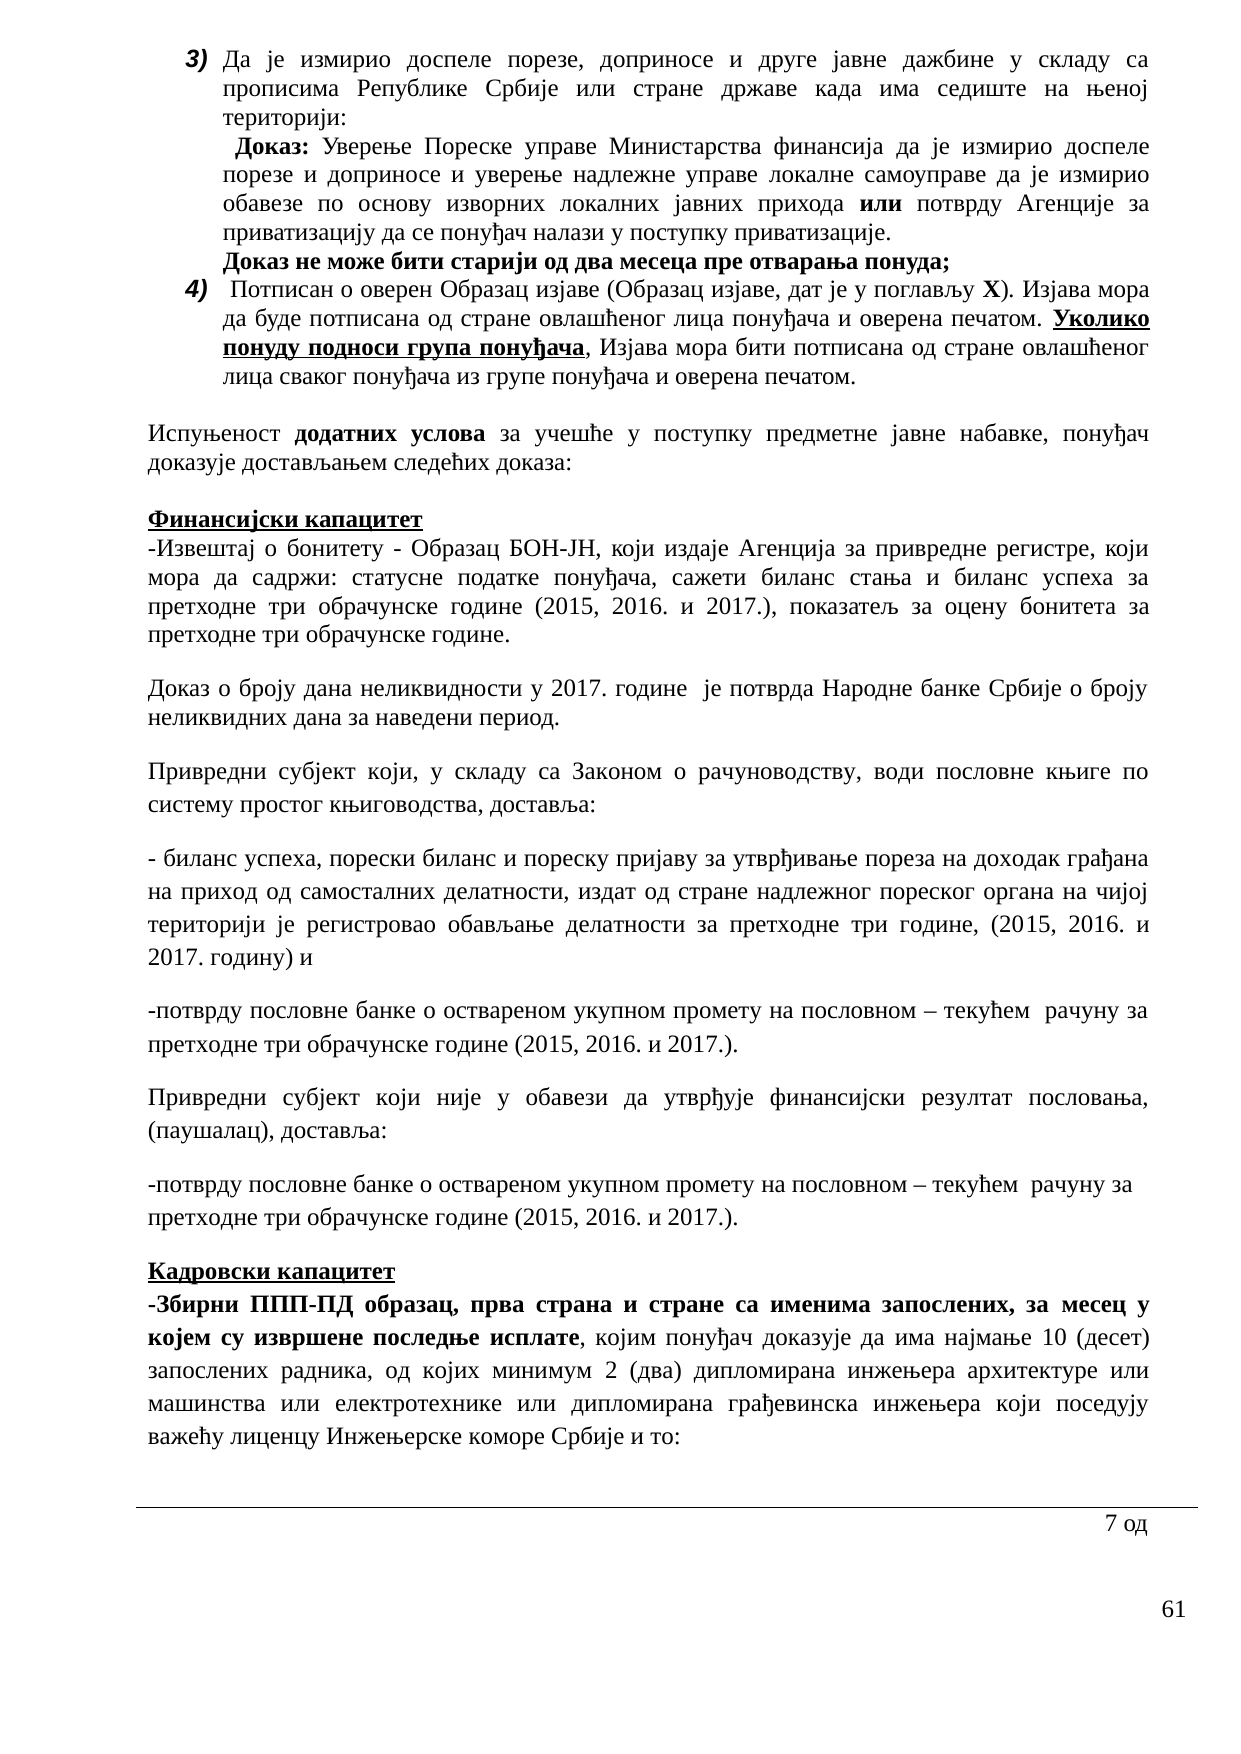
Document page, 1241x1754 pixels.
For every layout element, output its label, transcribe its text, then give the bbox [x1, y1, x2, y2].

text -потврду пословне банке о оствареном укупном промету на пословном – текућем рачуну за претходне три обрачунске године (2015, 2016. и 2017.). [148, 996, 1150, 1057]
list Потписан о оверен Oбразац изјаве (Образац изјаве, дат је у поглављу X). Изјава мора да буде потписана од стране овлашћеног лица понуђача и оверена печатом. Уколико понуду подноси група понуђача, Изјава мора бити потписана од стране овлашћеног лица сваког понуђача из групе понуђача и оверена печатом. [185, 274, 1150, 389]
list Да је измирио доспеле порезе, доприносе и друге јавне дажбине у складу са прописима Републике Србије или стране државе када има седиште на њеној територији: [185, 44, 1150, 131]
text Кадровски капацитет [148, 1256, 1150, 1285]
list Испуњеност додатних услова за учешће у поступку предметне јавне набавке, понуђач доказује достављањем следећих доказа: [148, 418, 1150, 476]
subtitle Доказ о броју дана неликвидности у 2017. године је потврда Народне банке Србије о броју неликвидних дана за наведени период. [148, 673, 1150, 731]
list -Извештај о бонитету - Образац БОН-ЈН, који издаје Агенција за привредне регистре, који мора да садржи: статусне податке понуђача, сажети биланс стања и биланс успеха за претходне три обрачунске године (2015, 2016. и 2017.), показатељ за оцену бонитета за претходне три обрачунске године. [148, 533, 1150, 648]
text -Збирни ППП-ПД образац, прва страна и стране са именима запослених, за месец у којем су извршене последње исплате, којим понуђач доказује да има најмање 10 (десет) запослених радника, од којих минимум 2 (два) дипломирана инжењера архитектуре или машинства или електротехнике или дипломирана грађевинска инжењера који поседују важећу лиценцу Инжењeрске коморе Србије и то: [148, 1289, 1150, 1450]
text Привредни субјект који, у складу са Законом о рачуноводству, води пословне књиге по систему простог књиговодства, доставља: [148, 756, 1150, 818]
list Доказ: Уверење Пореске управе Министарства финансија да је измирио доспеле порезе и доприносе и уверење надлежне управе локалне самоуправе да је измирио обавезе по основу изворних локалних јавних прихода или потврду Агенције за приватизацију да се понуђач налази у поступку приватизације. [223, 131, 1150, 246]
text -потврду пословне банке о оствареном укупном промету на пословном – текућем рачуну за претходне три обрачунске године (2015, 2016. и 2017.). [148, 1169, 1150, 1231]
list Финансијски капацитет [148, 504, 1150, 533]
text Привредни субјект који није у обавези да утврђује финансијски резултат пословања, (паушалац), доставља: [148, 1082, 1150, 1144]
text - биланс успеха, порески биланс и пореску пријаву за утврђивање пореза на доходак грађана на приход од самосталних делатности, издат од стране надлежног пореског органа на чијој територији је регистровао обављање делатности за претходне три године, (2015, 2016. и 2017. годину) и [148, 843, 1150, 971]
list Доказ не може бити старији од два месеца пре отварања понуда; [223, 246, 1150, 274]
